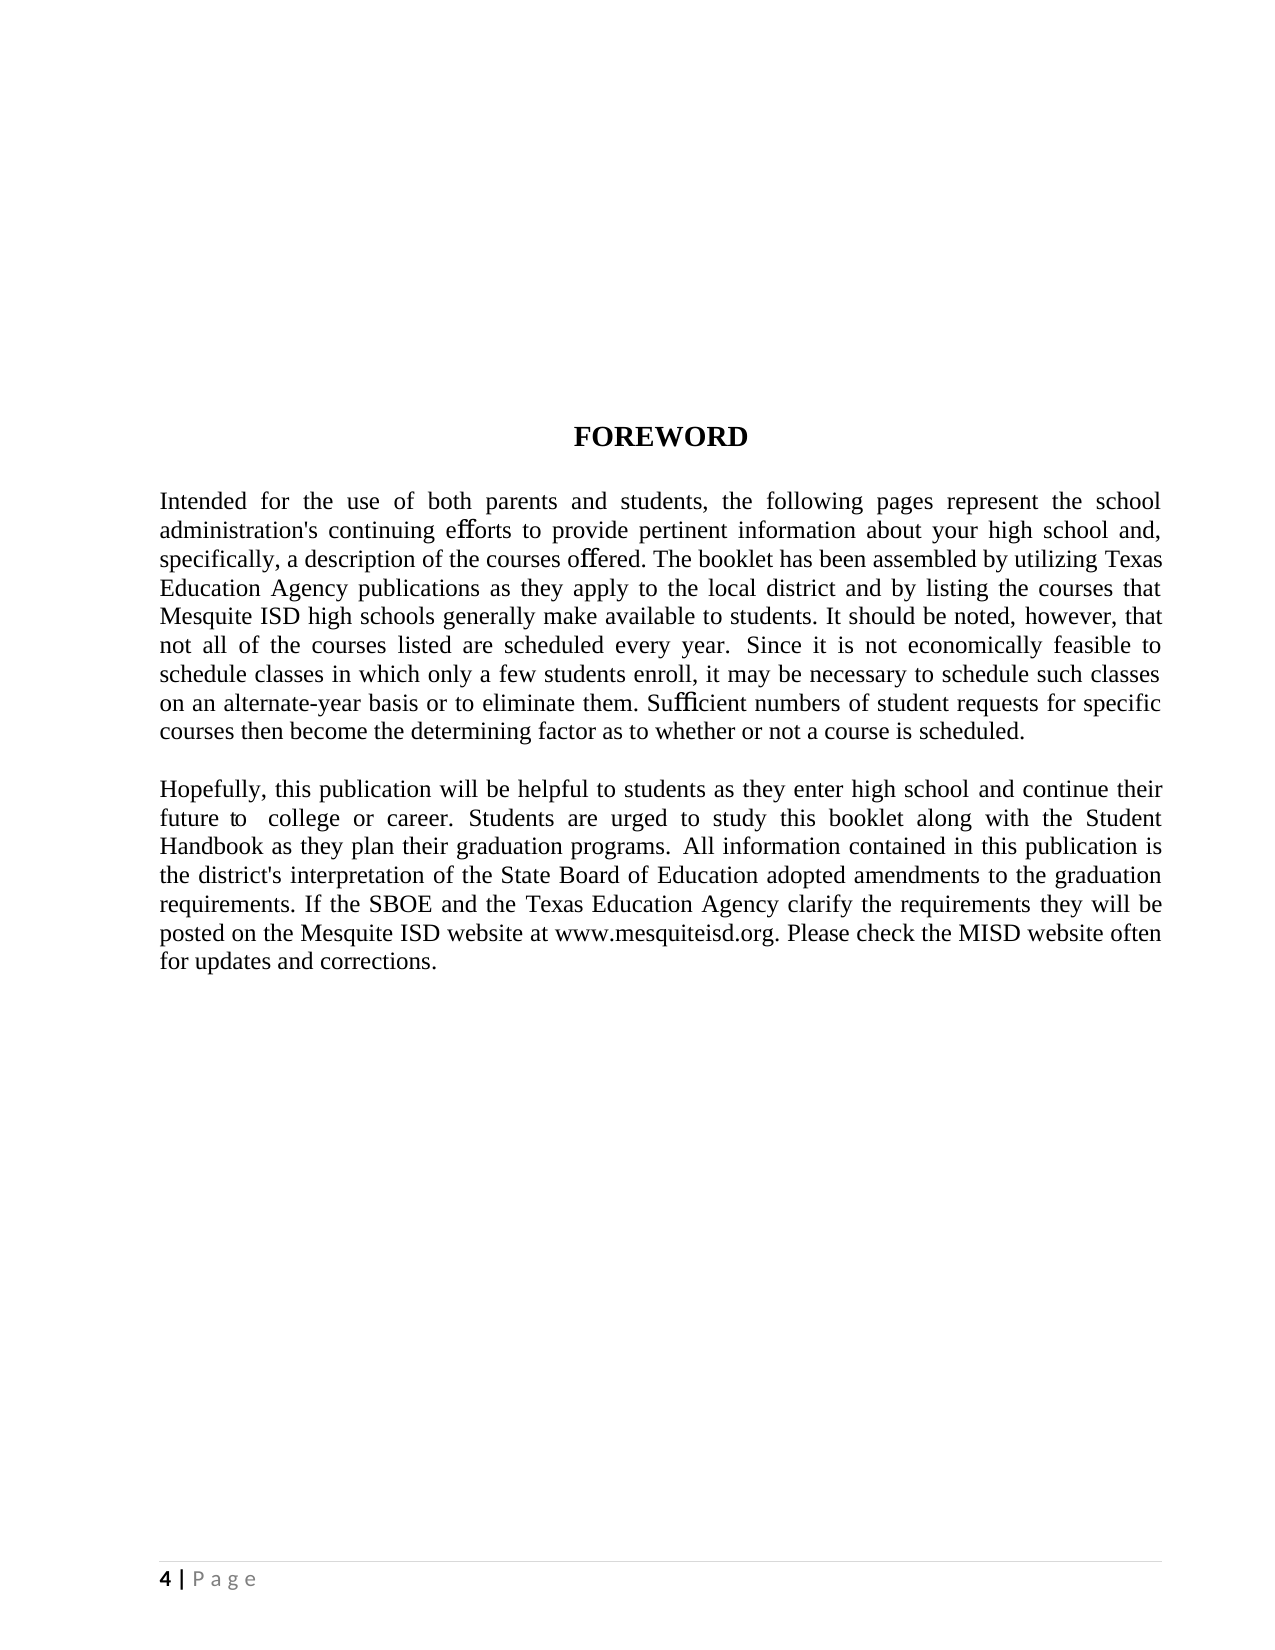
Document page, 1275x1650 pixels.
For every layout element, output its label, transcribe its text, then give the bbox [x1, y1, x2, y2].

text Intended for the use of both parents and students, the following pages represent the school administration's continuing eﬀorts to provide pertinent information about your high school and, specifically, a description of the courses oﬀered. The booklet has been assembled by utilizing Texas Education Agency publications as they apply to the local district and by listing the courses that Mesquite ISD high schools generally make available to students. It should be noted, however, that not all of the courses listed are scheduled every year. Since it is not economically feasible to schedule classes in which only a few students enroll, it may be necessary to schedule such classes on an alternate-year basis or to eliminate them. Suﬃcient numbers of student requests for specific courses then become the determining factor as to whether or not a course is scheduled. [159, 486, 1162, 745]
text FOREWORD [159, 419, 1162, 453]
text Hopefully, this publication will be helpful to students as they enter high school and continue their future to college or career. Students are urged to study this booklet along with the Student Handbook as they plan their graduation programs. All information contained in this publication is the district's interpretation of the State Board of Education adopted amendments to the graduation requirements. If the SBOE and the Texas Education Agency clarify the requirements they will be posted on the Mesquite ISD website at www.mesquiteisd.org. Please check the MISD website often for updates and corrections. [159, 774, 1162, 975]
